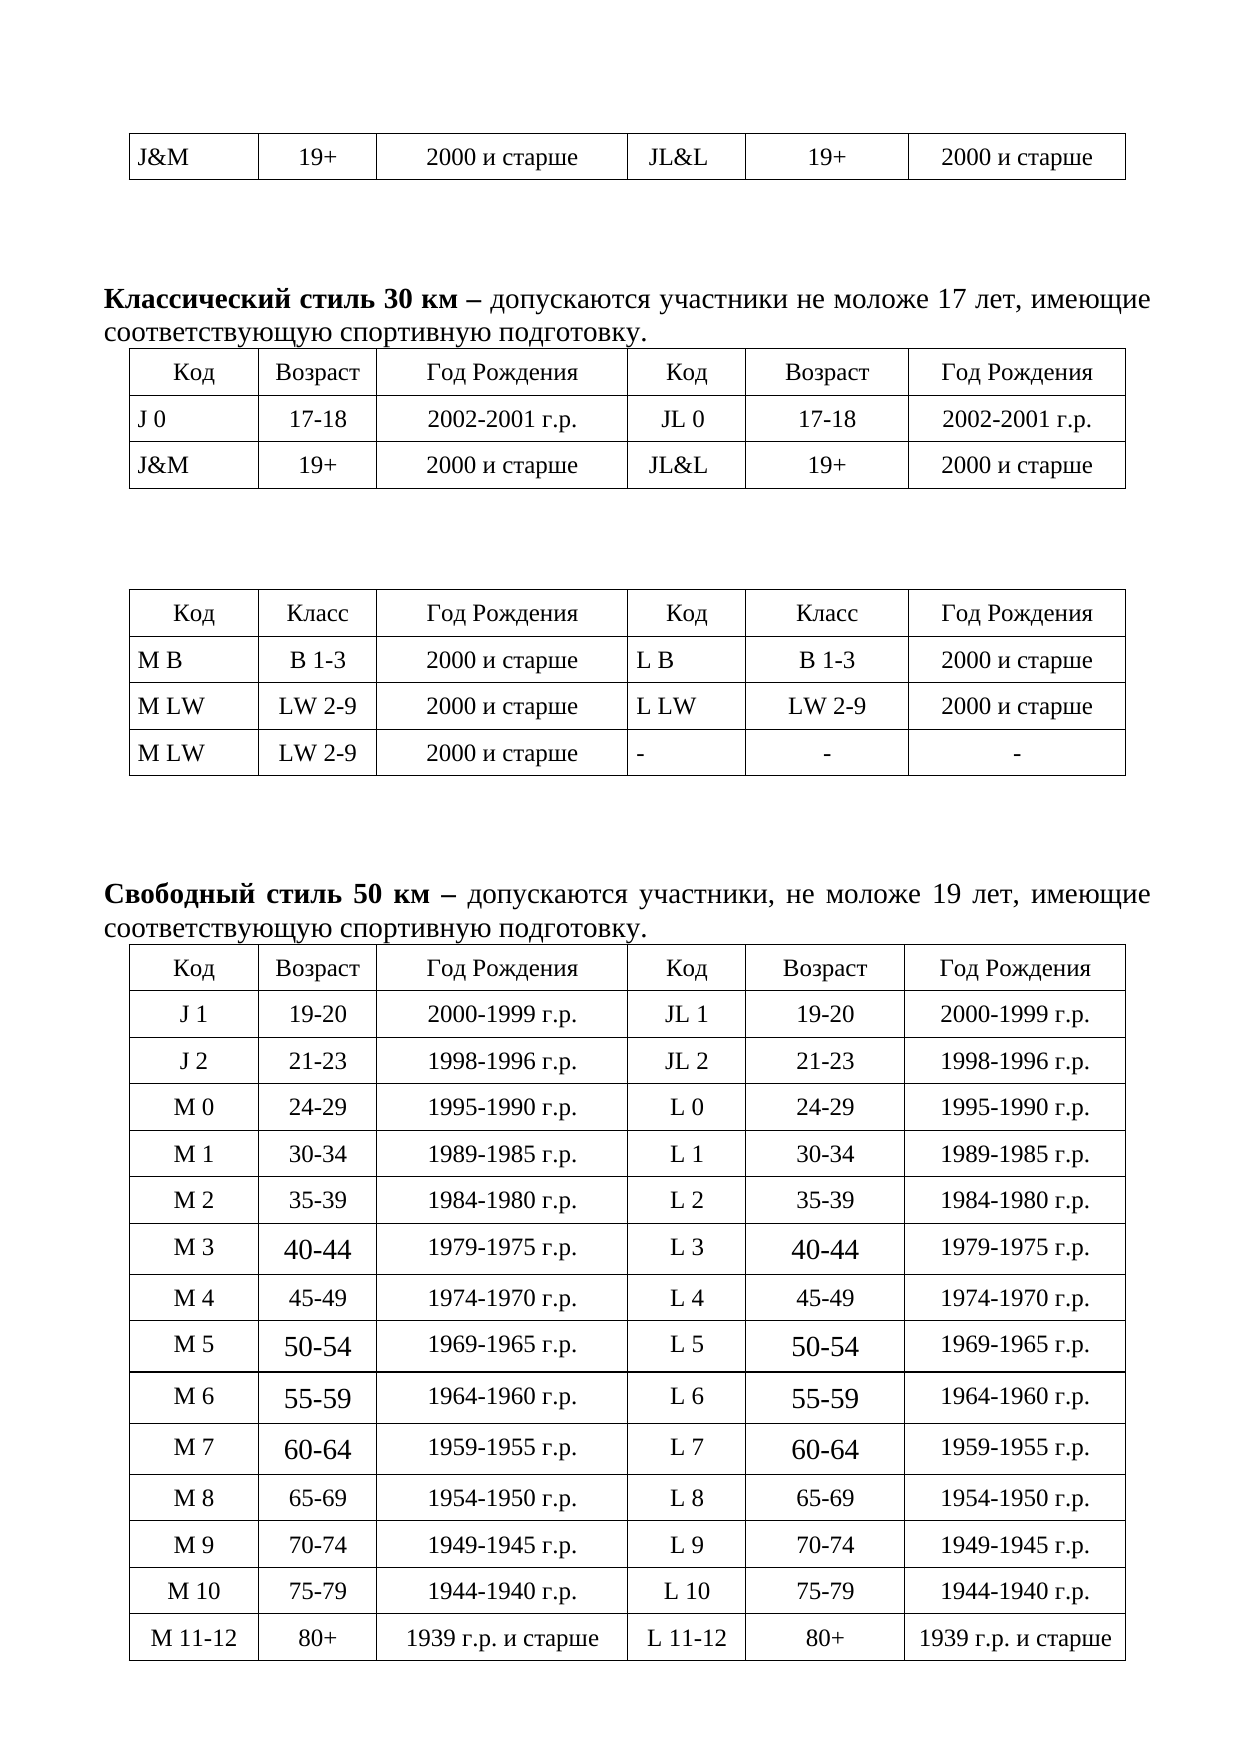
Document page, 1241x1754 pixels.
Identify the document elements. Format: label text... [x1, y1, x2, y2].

table_cell L 0 [628, 1084, 745, 1129]
table_cell М 6 [130, 1373, 258, 1423]
table_cell М 2 [130, 1177, 258, 1222]
table_cell М 9 [130, 1521, 258, 1567]
table_cell J&M [130, 442, 258, 487]
table_cell 1974-1970 г.р. [905, 1275, 1125, 1320]
table_cell L 2 [628, 1177, 745, 1222]
table_cell 1959-1955 г.р. [905, 1424, 1125, 1474]
table_cell 2000 и старше [377, 683, 627, 728]
table_cell 19+ [746, 442, 908, 487]
table_header Возраст [259, 945, 376, 990]
table_cell 1998-1996 г.р. [377, 1038, 627, 1083]
table_cell 1964-1960 г.р. [905, 1373, 1125, 1423]
table_cell JL 1 [628, 991, 745, 1037]
text Классический стиль 30 км – допускаются участники не моложе 17 лет, имеющие соответствующую спортивную подготовку. [103, 281, 1152, 348]
table_cell L В [628, 637, 745, 682]
table_cell 1949-1945 г.р. [377, 1521, 627, 1567]
table_cell JL 2 [628, 1038, 745, 1083]
table_cell 2000 и старше [377, 134, 627, 179]
table_header Код [130, 945, 258, 990]
table_cell 1984-1980 г.р. [905, 1177, 1125, 1222]
table_cell 1979-1975 г.р. [377, 1224, 627, 1274]
table_cell М 7 [130, 1424, 258, 1474]
table_cell 17-18 [259, 396, 376, 441]
table_cell 1949-1945 г.р. [905, 1521, 1125, 1567]
table_cell 65-69 [746, 1475, 904, 1520]
table_cell 65-69 [259, 1475, 376, 1520]
table_cell JL&L [628, 442, 745, 487]
table_cell - [628, 730, 745, 775]
table_cell LW 2-9 [259, 683, 376, 728]
table_cell 45-49 [746, 1275, 904, 1320]
table_cell L 3 [628, 1224, 745, 1274]
table_cell М 0 [130, 1084, 258, 1129]
table_header Класс [746, 590, 908, 636]
table_cell 60-64 [746, 1424, 904, 1474]
table_cell L LW [628, 683, 745, 728]
table_cell JL 0 [628, 396, 745, 441]
table_cell М 8 [130, 1475, 258, 1520]
table_cell 1998-1996 г.р. [905, 1038, 1125, 1083]
table_cell 2000 и старше [909, 683, 1125, 728]
table_cell 2000 и старше [909, 134, 1125, 179]
table_cell B 1-3 [746, 637, 908, 682]
table_cell L 1 [628, 1131, 745, 1176]
table_cell М 1 [130, 1131, 258, 1176]
table_cell 75-79 [259, 1568, 376, 1613]
table_cell 19-20 [259, 991, 376, 1037]
table_cell 2000 и старше [909, 442, 1125, 487]
table_cell М 10 [130, 1568, 258, 1613]
table_cell 19-20 [746, 991, 904, 1037]
table_cell 60-64 [259, 1424, 376, 1474]
table_cell M LW [130, 683, 258, 728]
table_cell L 9 [628, 1521, 745, 1567]
table_cell 70-74 [259, 1521, 376, 1567]
table_cell М 5 [130, 1321, 258, 1371]
table_cell 1939 г.р. и старше [905, 1614, 1125, 1660]
table_cell М 11-12 [130, 1614, 258, 1660]
table_cell 2000 и старше [909, 637, 1125, 682]
table_cell 21-23 [746, 1038, 904, 1083]
table_cell 21-23 [259, 1038, 376, 1083]
table_cell 19+ [746, 134, 908, 179]
table_header Код [130, 590, 258, 636]
table_cell 1995-1990 г.р. [905, 1084, 1125, 1129]
table_header Год Рождения [377, 945, 627, 990]
table_cell 1979-1975 г.р. [905, 1224, 1125, 1274]
table_cell - [909, 730, 1125, 775]
table_cell J 0 [130, 396, 258, 441]
table_cell 1944-1940 г.р. [377, 1568, 627, 1613]
table_cell 50-54 [259, 1321, 376, 1371]
table_cell 1969-1965 г.р. [377, 1321, 627, 1371]
table_cell 55-59 [746, 1373, 904, 1423]
table_header Год Рождения [377, 590, 627, 636]
table_cell 1954-1950 г.р. [377, 1475, 627, 1520]
table_cell L 5 [628, 1321, 745, 1371]
table_cell J&M [130, 134, 258, 179]
table_header Код [628, 945, 745, 990]
table_cell 70-74 [746, 1521, 904, 1567]
table_header Класс [259, 590, 376, 636]
table_header Год Рождения [909, 590, 1125, 636]
table_cell 1964-1960 г.р. [377, 1373, 627, 1423]
table_cell 1989-1985 г.р. [377, 1131, 627, 1176]
table_cell 19+ [259, 442, 376, 487]
table_cell 1989-1985 г.р. [905, 1131, 1125, 1176]
table_cell 2002-2001 г.р. [909, 396, 1125, 441]
table_header Возраст [746, 349, 908, 394]
table_cell 1954-1950 г.р. [905, 1475, 1125, 1520]
table_cell L 4 [628, 1275, 745, 1320]
table_cell 2000-1999 г.р. [377, 991, 627, 1037]
table_cell L 10 [628, 1568, 745, 1613]
table_cell 45-49 [259, 1275, 376, 1320]
table_header Код [628, 349, 745, 394]
table_header Возраст [746, 945, 904, 990]
table_cell 30-34 [259, 1131, 376, 1176]
table_cell М 4 [130, 1275, 258, 1320]
text Свободный стиль 50 км – допускаются участники, не моложе 19 лет, имеющие соответствующую спортивную подготовку. [103, 877, 1152, 944]
table_cell 1969-1965 г.р. [905, 1321, 1125, 1371]
table_cell 50-54 [746, 1321, 904, 1371]
table_cell M LW [130, 730, 258, 775]
table_cell 1984-1980 г.р. [377, 1177, 627, 1222]
table_cell 35-39 [746, 1177, 904, 1222]
table_cell 2000 и старше [377, 442, 627, 487]
table_cell 1959-1955 г.р. [377, 1424, 627, 1474]
table_header Год Рождения [909, 349, 1125, 394]
table_cell 17-18 [746, 396, 908, 441]
table_cell 2000 и старше [377, 637, 627, 682]
table_cell 80+ [259, 1614, 376, 1660]
table_header Возраст [259, 349, 376, 394]
table_cell 2000 и старше [377, 730, 627, 775]
table_cell 80+ [746, 1614, 904, 1660]
table_cell LW 2-9 [746, 683, 908, 728]
table_cell 75-79 [746, 1568, 904, 1613]
table_cell 55-59 [259, 1373, 376, 1423]
table_cell 30-34 [746, 1131, 904, 1176]
table_cell J 2 [130, 1038, 258, 1083]
table_cell 24-29 [259, 1084, 376, 1129]
table_cell B 1-3 [259, 637, 376, 682]
table_cell 1944-1940 г.р. [905, 1568, 1125, 1613]
table_cell L 11-12 [628, 1614, 745, 1660]
table_cell М 3 [130, 1224, 258, 1274]
table_cell L 8 [628, 1475, 745, 1520]
table_cell 1939 г.р. и старше [377, 1614, 627, 1660]
table_cell 40-44 [259, 1224, 376, 1274]
table_header Год Рождения [377, 349, 627, 394]
table_cell 19+ [259, 134, 376, 179]
table_cell L 7 [628, 1424, 745, 1474]
table_cell 24-29 [746, 1084, 904, 1129]
table_header Код [130, 349, 258, 394]
table_cell 35-39 [259, 1177, 376, 1222]
table_cell LW 2-9 [259, 730, 376, 775]
table_cell M В [130, 637, 258, 682]
table_cell 40-44 [746, 1224, 904, 1274]
table_cell L 6 [628, 1373, 745, 1423]
table_cell - [746, 730, 908, 775]
table_cell 1974-1970 г.р. [377, 1275, 627, 1320]
table_cell 2000-1999 г.р. [905, 991, 1125, 1037]
table_cell J 1 [130, 991, 258, 1037]
table_cell 1995-1990 г.р. [377, 1084, 627, 1129]
table_header Код [628, 590, 745, 636]
table_header Год Рождения [905, 945, 1125, 990]
table_cell 2002-2001 г.р. [377, 396, 627, 441]
table_cell JL&L [628, 134, 745, 179]
